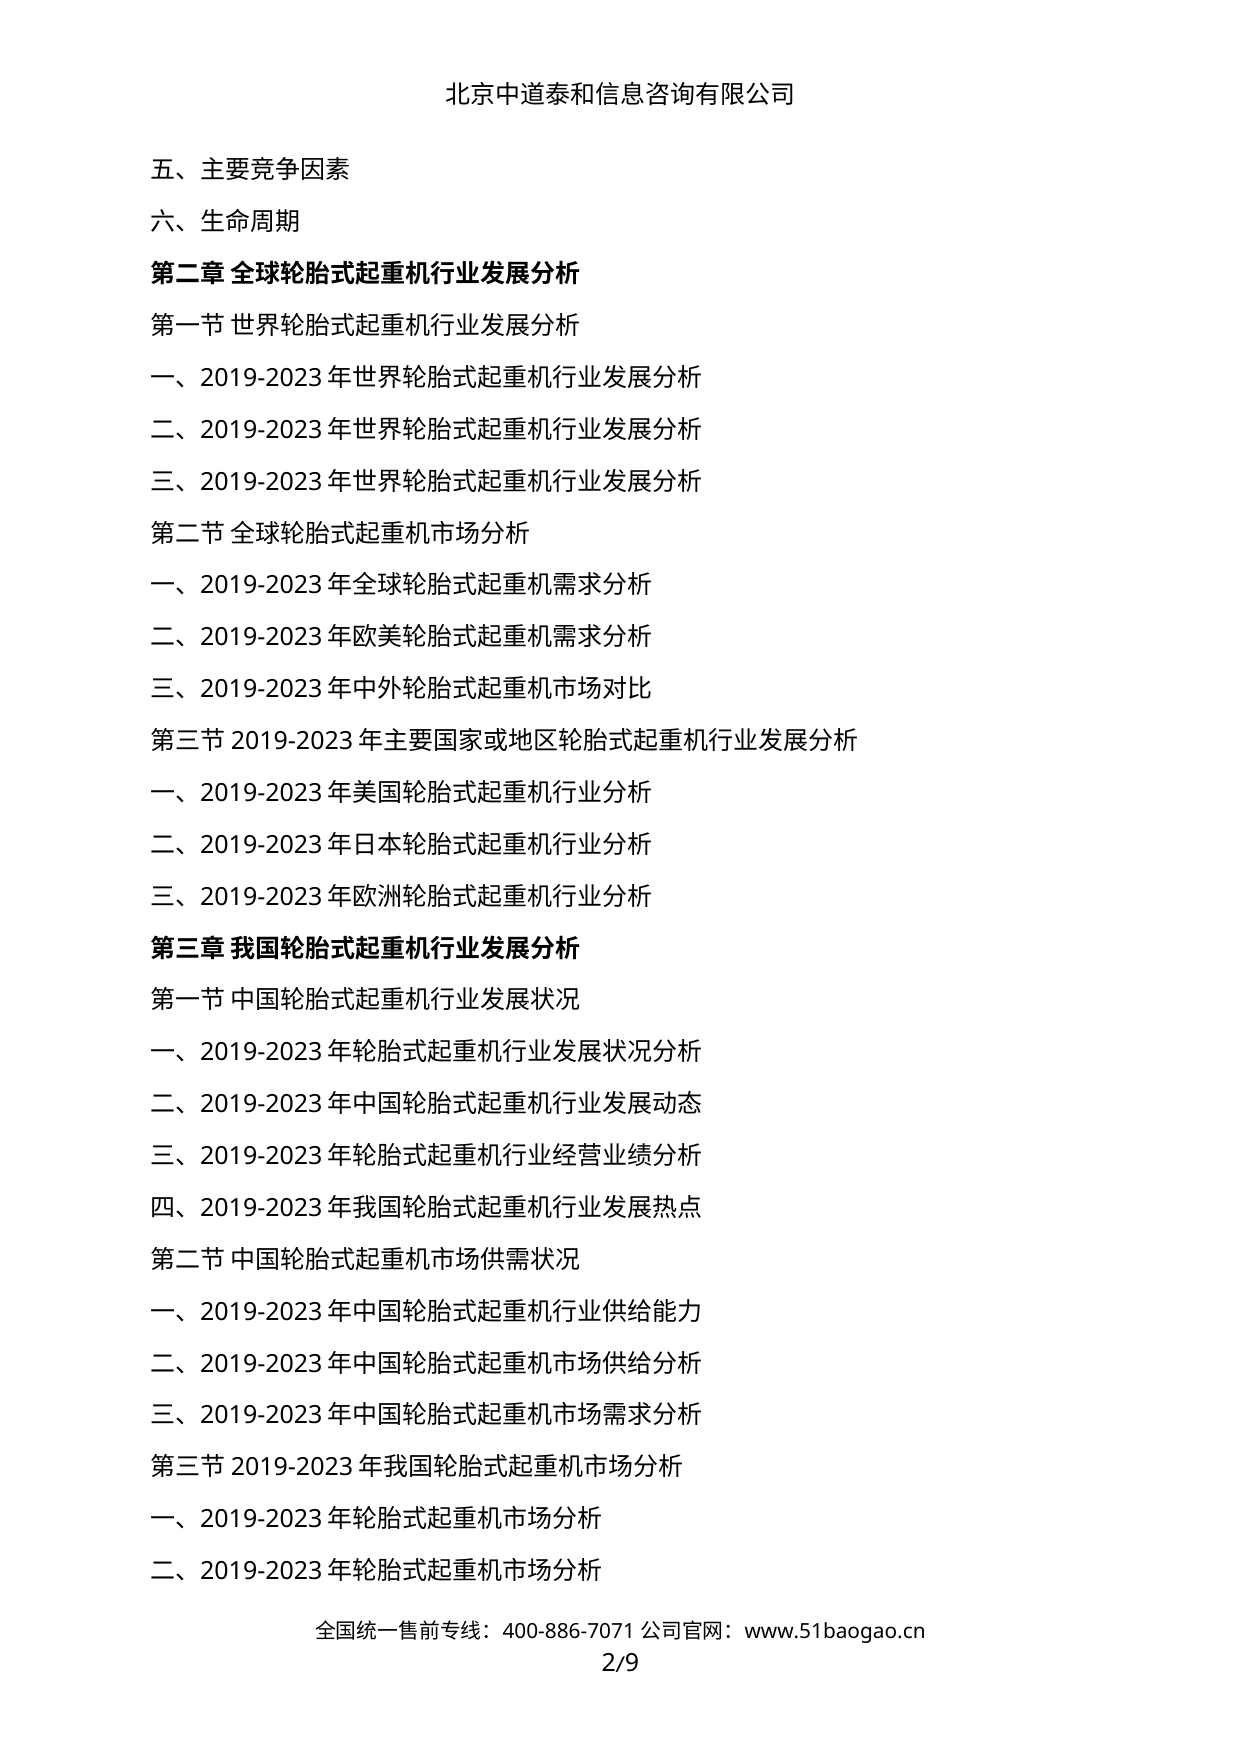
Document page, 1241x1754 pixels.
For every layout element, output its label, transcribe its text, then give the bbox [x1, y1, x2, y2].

text 第三节 2019-2023年主要国家或地区轮胎式起重机行业发展分析 [150, 721, 1090, 757]
text 二、2019-2023年轮胎式起重机市场分析 [150, 1551, 1090, 1587]
text 第二章 全球轮胎式起重机行业发展分析 [150, 254, 1090, 290]
text 二、2019-2023年中国轮胎式起重机市场供给分析 [150, 1343, 1090, 1379]
text 第二节 中国轮胎式起重机市场供需状况 [150, 1239, 1090, 1276]
text 二、2019-2023年世界轮胎式起重机行业发展分析 [150, 409, 1090, 446]
text 三、2019-2023年欧洲轮胎式起重机行业分析 [150, 876, 1090, 912]
text 一、2019-2023年中国轮胎式起重机行业供给能力 [150, 1291, 1090, 1327]
text 三、2019-2023年轮胎式起重机行业经营业绩分析 [150, 1136, 1090, 1172]
text 第一节 世界轮胎式起重机行业发展分析 [150, 306, 1090, 342]
text 二、2019-2023年日本轮胎式起重机行业分析 [150, 824, 1090, 861]
text 二、2019-2023年欧美轮胎式起重机需求分析 [150, 617, 1090, 653]
text 第一节 中国轮胎式起重机行业发展状况 [150, 980, 1090, 1016]
text 一、2019-2023年轮胎式起重机市场分析 [150, 1499, 1090, 1535]
text 一、2019-2023年世界轮胎式起重机行业发展分析 [150, 357, 1090, 394]
text 第三节 2019-2023年我国轮胎式起重机市场分析 [150, 1447, 1090, 1483]
text 三、2019-2023年世界轮胎式起重机行业发展分析 [150, 461, 1090, 497]
text 二、2019-2023年中国轮胎式起重机行业发展动态 [150, 1084, 1090, 1120]
text 第二节 全球轮胎式起重机市场分析 [150, 513, 1090, 549]
text 一、2019-2023年美国轮胎式起重机行业分析 [150, 772, 1090, 809]
text 六、生命周期 [150, 202, 1090, 238]
text 第三章 我国轮胎式起重机行业发展分析 [150, 928, 1090, 964]
text 三、2019-2023年中外轮胎式起重机市场对比 [150, 669, 1090, 705]
text 三、2019-2023年中国轮胎式起重机市场需求分析 [150, 1395, 1090, 1431]
text 五、主要竞争因素 [150, 150, 1090, 186]
text 一、2019-2023年轮胎式起重机行业发展状况分析 [150, 1032, 1090, 1068]
text 一、2019-2023年全球轮胎式起重机需求分析 [150, 565, 1090, 601]
text 四、2019-2023年我国轮胎式起重机行业发展热点 [150, 1187, 1090, 1224]
